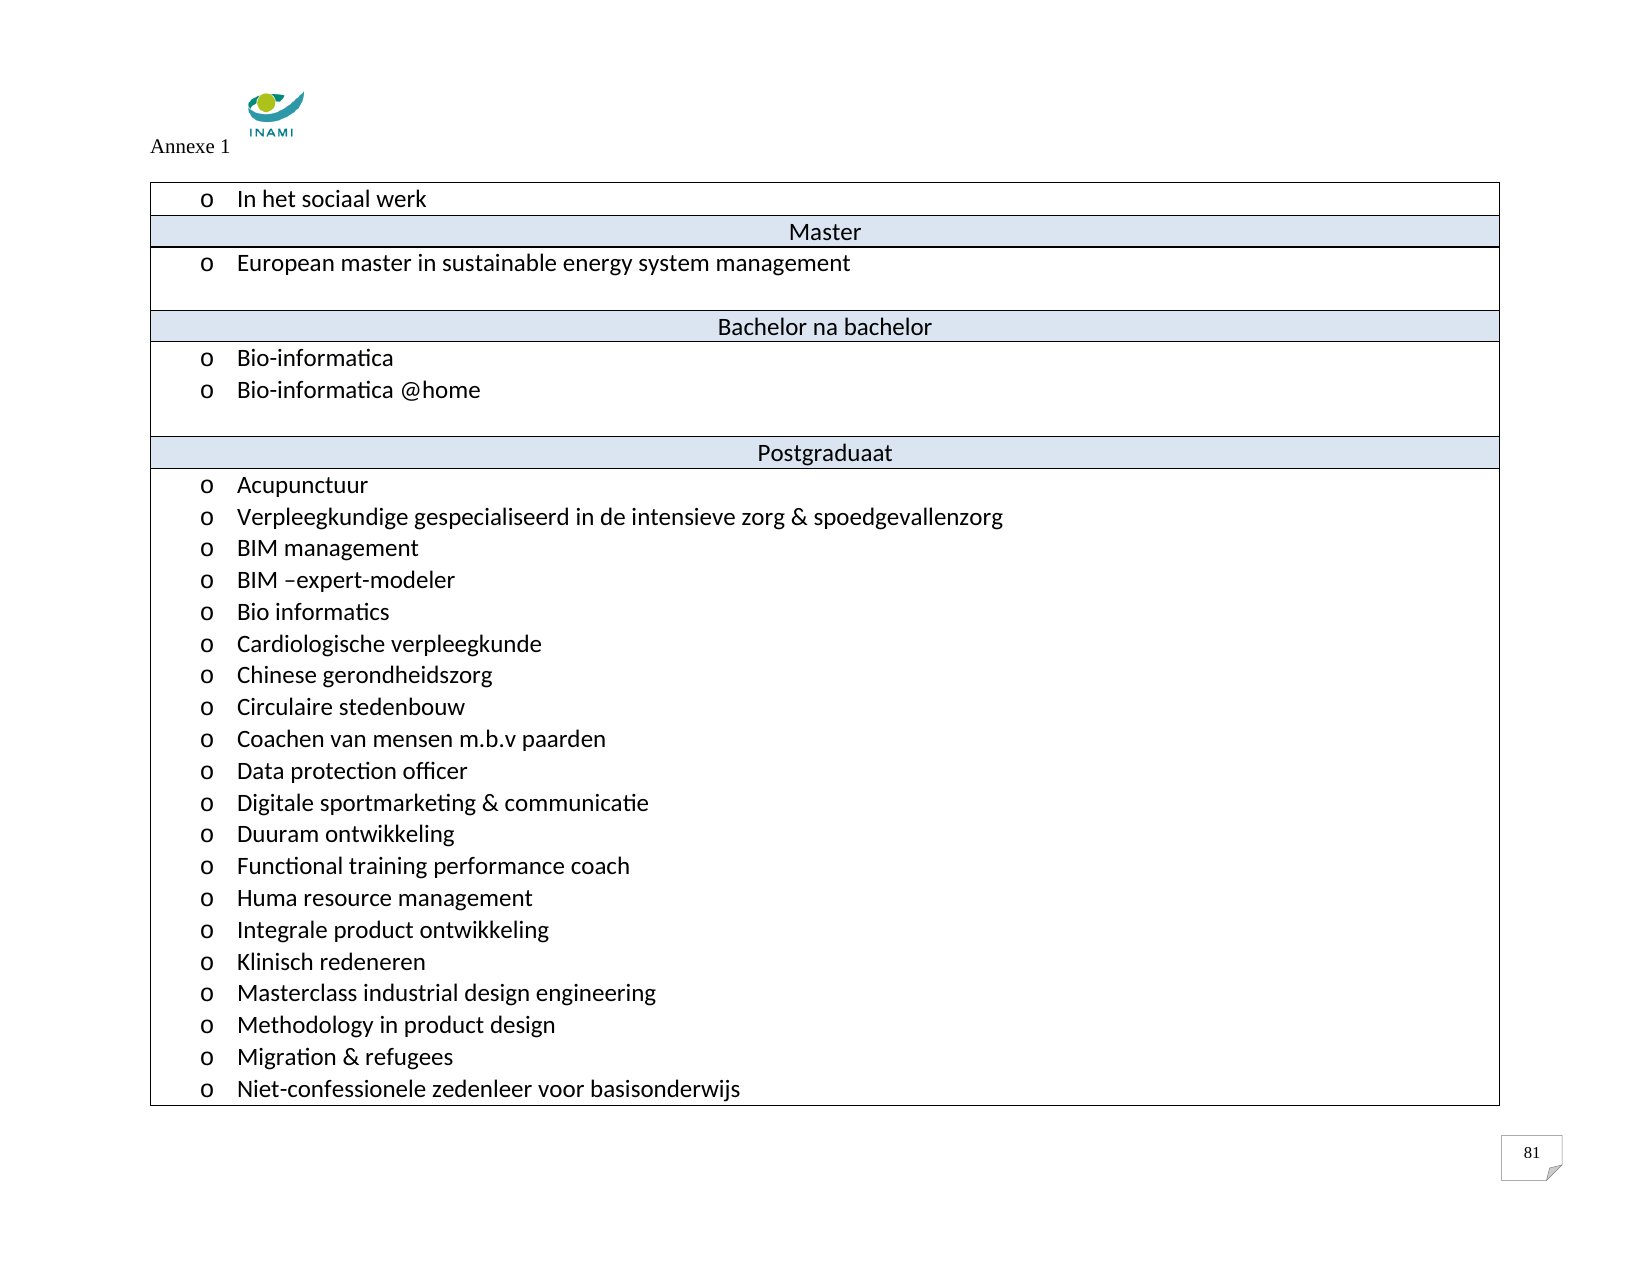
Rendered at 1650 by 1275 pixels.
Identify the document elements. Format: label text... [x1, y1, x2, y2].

table_cell Master [151, 216, 1499, 246]
table_cell Bio-informatica Bio-informatica @home [151, 342, 1499, 436]
table_cell Bachelor na bachelor [151, 311, 1499, 341]
table_cell European master in sustainable energy system management [151, 248, 1499, 310]
picture [230, 73, 320, 154]
table_cell Postgraduaat [151, 437, 1499, 468]
